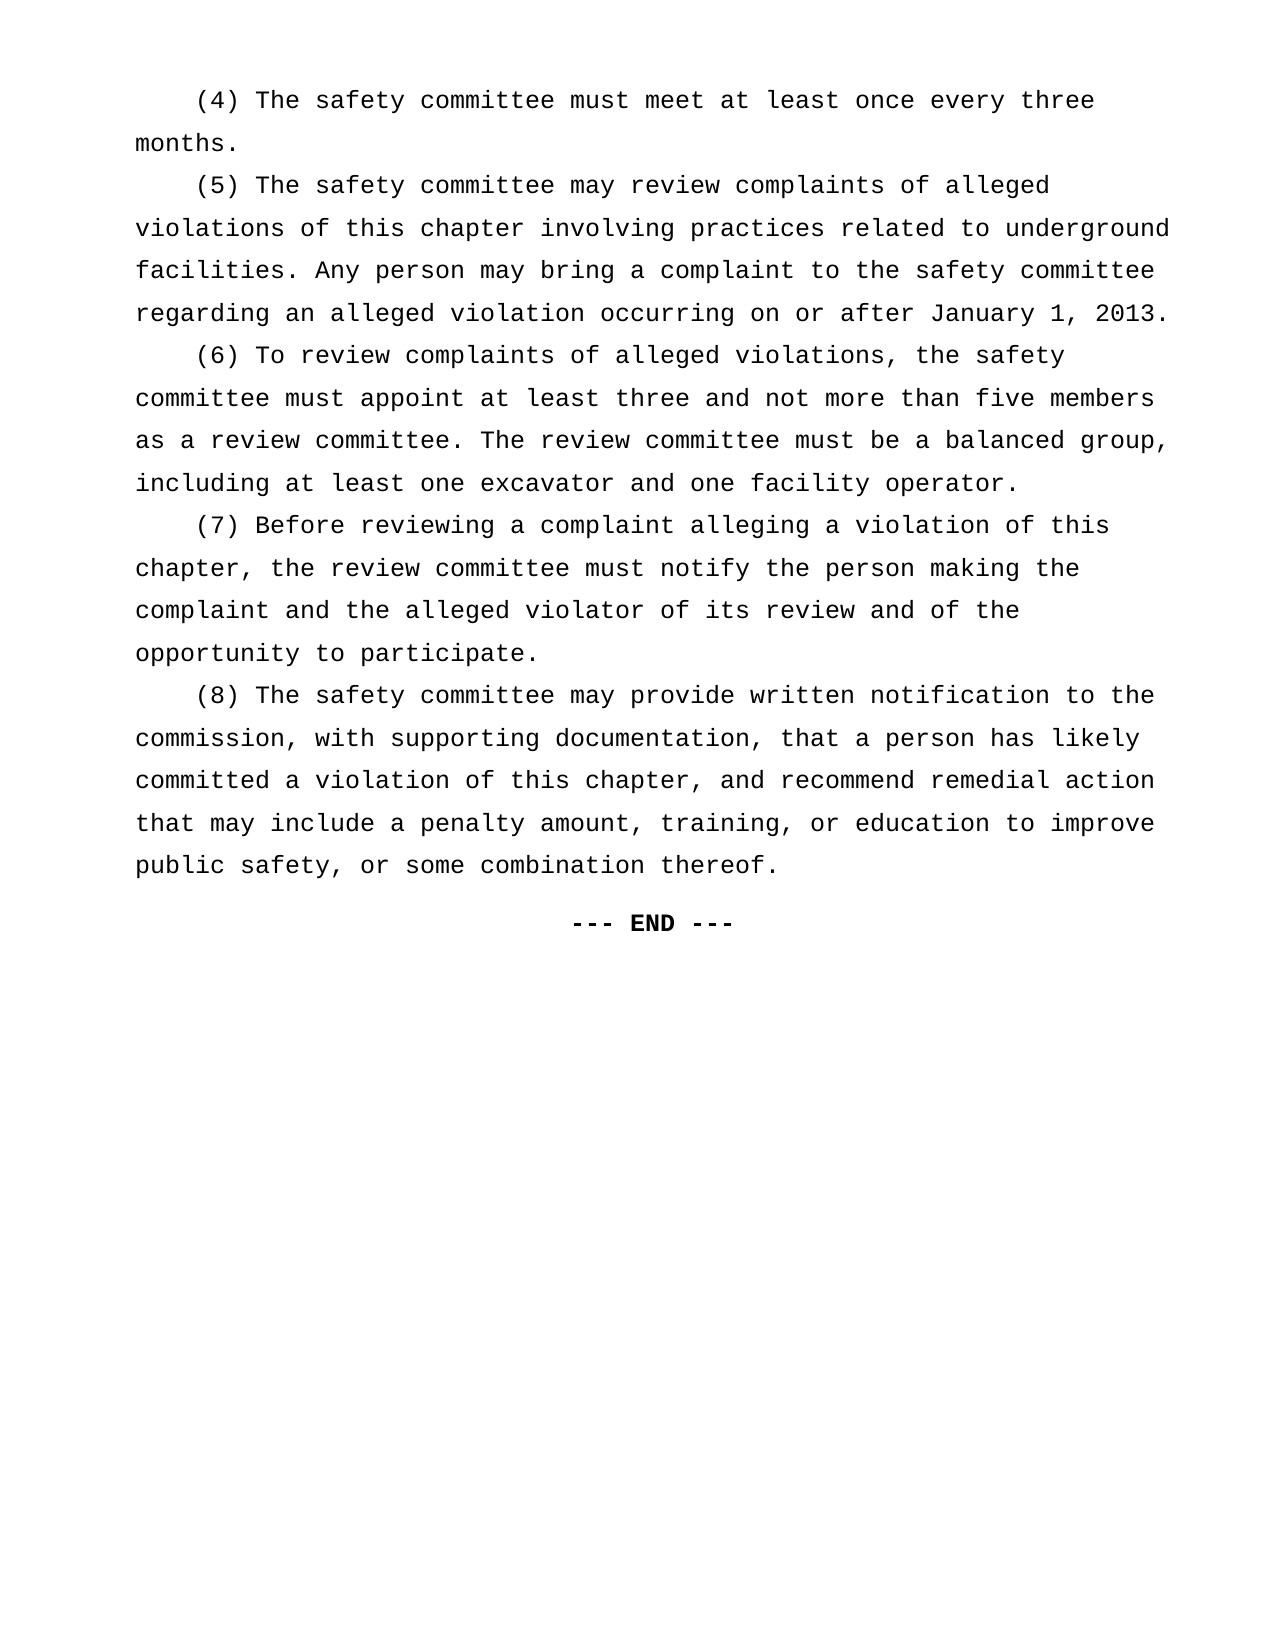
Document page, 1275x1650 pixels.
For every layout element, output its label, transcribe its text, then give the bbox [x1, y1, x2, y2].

text (6) To review complaints of alleged violations, the safety committee must appoint at least three and not more than five members as a review committee. The review committee must be a balanced group, including at least one excavator and one facility operator. [135, 330, 1170, 500]
text (5) The safety committee may review complaints of alleged violations of this chapter involving practices related to underground facilities. Any person may bring a complaint to the safety committee regarding an alleged violation occurring on or after January 1, 2013. [135, 160, 1170, 330]
text (7) Before reviewing a complaint alleging a violation of this chapter, the review committee must notify the person making the complaint and the alleged violator of its review and of the opportunity to participate. [135, 500, 1170, 670]
text (4) The safety committee must meet at least once every three months. [135, 75, 1170, 160]
text (8) The safety committee may provide written notification to the commission, with supporting documentation, that a person has likely committed a violation of this chapter, and recommend remedial action that may include a penalty amount, training, or education to improve public safety, or some combination thereof. [135, 670, 1170, 882]
text --- END --- [135, 911, 1170, 939]
